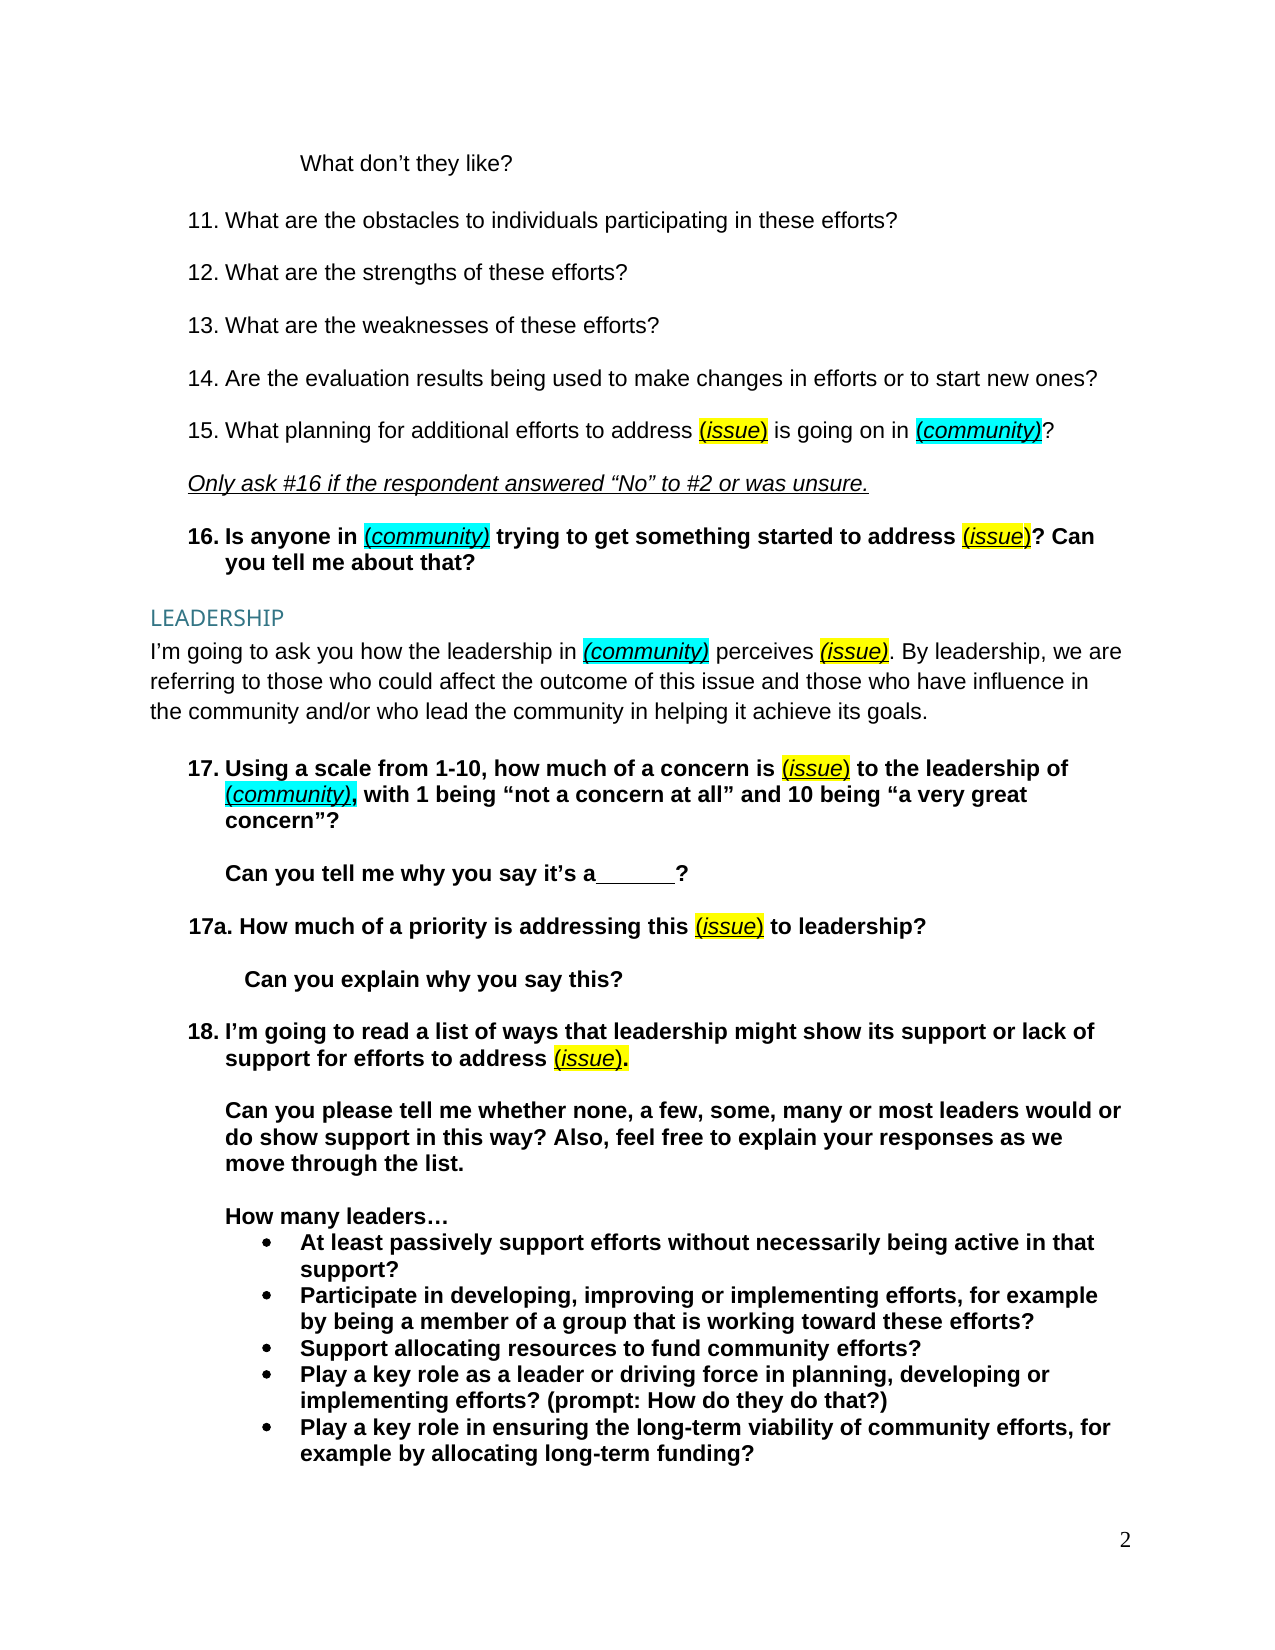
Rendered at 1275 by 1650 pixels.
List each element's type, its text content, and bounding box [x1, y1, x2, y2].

list Is anyone in (community) trying to get something started to address (issue)? Can you tell me about that? [187, 523, 1125, 576]
text How many leaders… [225, 1203, 1125, 1229]
list Are the evaluation results being used to make changes in efforts or to start new ones? [187, 365, 1125, 391]
text Can you tell me why you say it’s a ? [150, 860, 1125, 887]
list What are the obstacles to individuals participating in these efforts? [187, 207, 1125, 233]
list Play a key role in ensuring the long-term viability of community efforts, for example by allocating long-term funding? [262, 1414, 1125, 1466]
list Play a key role as a leader or driving force in planning, developing or implementing efforts? (prompt: How do they do that?) [262, 1361, 1125, 1414]
text Can you please tell me whether none, a few, some, many or most leaders would or do show support in this way? Also, feel free to explain your responses as we move through the list. [225, 1097, 1125, 1176]
text 17a. How much of a priority is addressing this (issue) to leadership? [764, 913, 1125, 939]
list Using a scale from 1-10, how much of a concern is (issue) to the leadership of [850, 755, 1125, 781]
list I’m going to read a list of ways that leadership might show its support or lack of support for efforts to address (issue). [187, 1018, 1125, 1071]
list What are the strengths of these efforts? [187, 259, 1125, 286]
list What planning for additional efforts to address (issue) is going on in (community)? [187, 417, 1125, 444]
text LEADERSHIP [150, 602, 1125, 633]
text Can you explain why you say this? [225, 966, 1125, 992]
list Support allocating resources to fund community efforts? [262, 1334, 1125, 1361]
text Only ask #16 if the respondent answered “No” to #2 or was unsure. [150, 470, 1125, 496]
list Using a scale from 1-10, how much of a concern is (issue) to the leadership of [187, 755, 782, 781]
list Participate in developing, improving or implementing efforts, for example by being a member of a group that is working toward these efforts? [262, 1282, 1125, 1334]
text I’m going to ask you how the leadership in (community) perceives (issue). By leadership, we are referring to those who could affect the outcome of this issue and those who have influence in the community and/or who lead the community in helping it achieve its goals. [150, 638, 1125, 724]
text 17a. How much of a priority is addressing this (issue) to leadership? [150, 913, 695, 939]
list At least passively support efforts without necessarily being active in that support? [262, 1229, 1125, 1282]
list What are the weaknesses of these efforts? [187, 312, 1125, 338]
text (community), with 1 being “not a concern at all” and 10 being “a very great concern”? [225, 781, 1125, 834]
text What don’t they like? [225, 150, 1125, 176]
